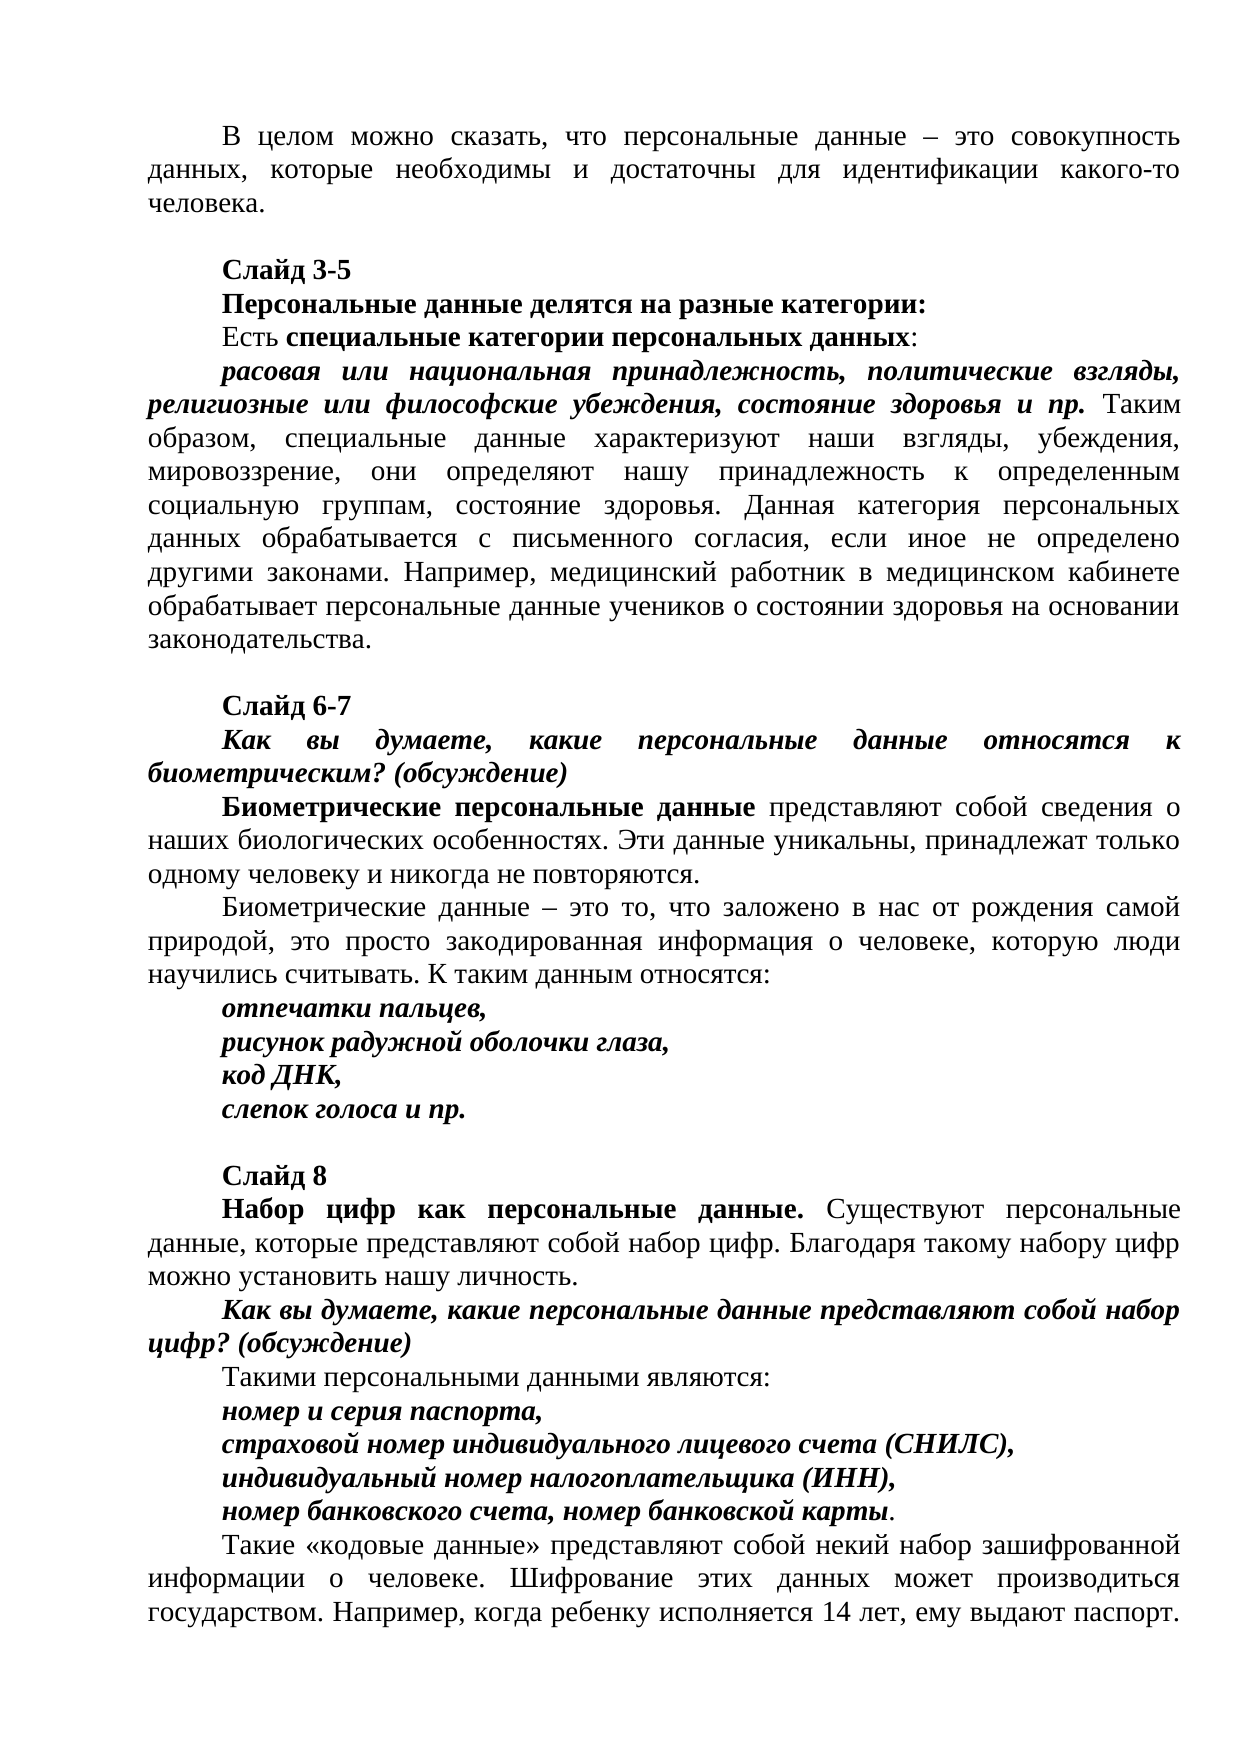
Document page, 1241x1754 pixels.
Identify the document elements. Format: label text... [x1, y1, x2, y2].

text номер банковского счета, номер банковской карты. [148, 1493, 1181, 1527]
text Слайд 8 [148, 1158, 1181, 1191]
text Набор цифр как персональные данные. Существуют персональные данные, которые представляют собой набор цифр. Благодаря такому набору цифр можно установить нашу личность. [148, 1191, 1181, 1292]
text Биометрические персональные данные представляют собой сведения о наших биологических особенностях. Эти данные уникальны, принадлежат только одному человеку и никогда не повторяются. [148, 789, 1181, 889]
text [148, 1527, 1181, 1627]
text индивидуальный номер налогоплательщика (ИНН), [148, 1460, 1181, 1493]
text слепок голоса и пр. [148, 1091, 1181, 1124]
text Есть специальные категории персональных данных: [148, 319, 1181, 353]
text Биометрические данные – это то, что заложено в нас от рождения самой природой, это просто закодированная информация о человеке, которую люди научились считывать. К таким данным относятся: [148, 889, 1181, 990]
text номер и серия паспорта, [148, 1393, 1181, 1426]
text Такими персональными данными являются: [148, 1359, 1181, 1393]
text рисунок радужной оболочки глаза, [148, 1024, 1181, 1057]
text Слайд 6-7 [148, 688, 1181, 722]
text Персональные данные делятся на разные категории: [148, 286, 1181, 319]
text расовая или национальная принадлежность, политические взгляды, религиозные или философские убеждения, состояние здоровья и пр. Таким образом, специальные данные характеризуют наши взгляды, убеждения, мировоззрение, они определяют нашу принадлежность к определенным социальную группам, состояние здоровья. Данная категория персональных данных обрабатывается с письменного согласия, если иное не определено другими законами. Например, медицинский работник в медицинском кабинете обрабатывает персональные данные учеников о состоянии здоровья на основании законодательства. [148, 353, 1181, 655]
text Как вы думаете, какие персональные данные представляют собой набор цифр? (обсуждение) [148, 1292, 1181, 1359]
text Как вы думаете, какие персональные данные относятся к биометрическим? (обсуждение) [148, 722, 1181, 789]
text Слайд 3-5 [148, 252, 1181, 286]
text отпечатки пальцев, [148, 990, 1181, 1024]
text код ДНК, [148, 1057, 1181, 1091]
text страховой номер индивидуального лицевого счета (СНИЛС), [148, 1426, 1181, 1460]
text В целом можно сказать, что персональные данные – это совокупность данных, которые необходимы и достаточны для идентификации какого-то человека. [148, 118, 1181, 219]
